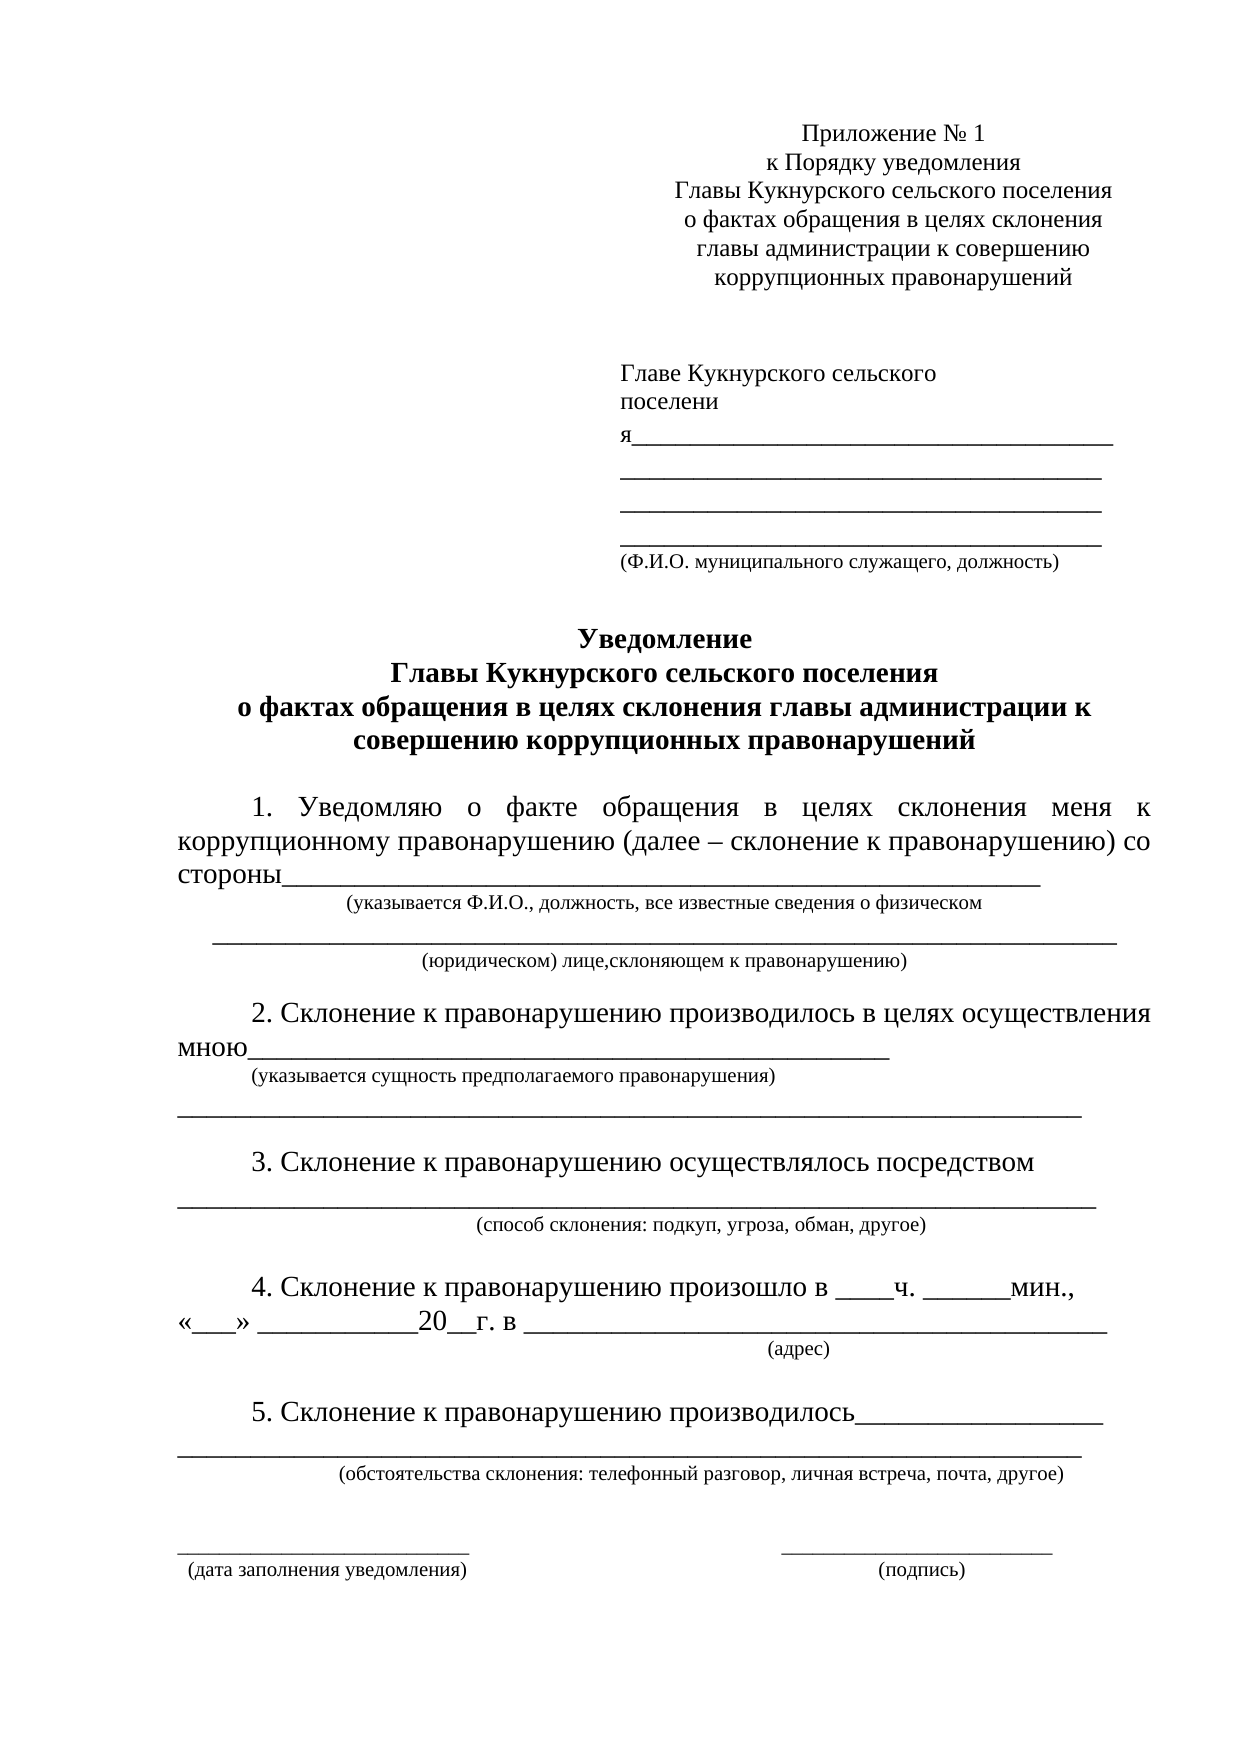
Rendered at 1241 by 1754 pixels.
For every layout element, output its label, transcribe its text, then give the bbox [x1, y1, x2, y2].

text Главы Кукнурского сельского поселения [177, 176, 1152, 204]
text 5. Склонение к правонарушению производилось_________________ [177, 1394, 1152, 1427]
text _______________________________________________________________ [177, 1178, 1152, 1211]
text (обстоятельства склонения: телефонный разговор, личная встреча, почта, другое) [177, 1461, 1152, 1485]
text о фактах обращения в целях склонения [177, 204, 1152, 233]
text _________________________________ [177, 482, 1152, 516]
text (способ склонения: подкуп, угроза, обман, другое) [177, 1211, 1152, 1236]
text ______________________________________________________________ [177, 1087, 1152, 1120]
text главы администрации к совершению [177, 233, 1152, 262]
text 3. Склонение к правонарушению осуществлялось посредством [177, 1144, 1152, 1178]
text о фактах обращения в целях склонения главы администрации к совершению коррупционных правонарушений [177, 689, 1152, 756]
text (адрес) [693, 1336, 1152, 1360]
text к Порядку уведомления [177, 147, 1152, 176]
text ______________________________________________________________ [177, 1427, 1152, 1461]
text 2. Склонение к правонарушению производилось в целях осуществления мною____________________________________________ [177, 996, 1152, 1063]
text ____________________________ __________________________ [177, 1533, 1152, 1557]
text (указывается сущность предполагаемого правонарушения) [177, 1063, 1152, 1087]
text коррупционных правонарушений [177, 262, 1152, 291]
text (Ф.И.О. муниципального служащего, должность) [177, 549, 1152, 573]
text (юридическом) лице,склоняющем к правонарушению) [177, 947, 1152, 972]
text Приложение № 1 [177, 118, 1152, 147]
text _________________________________ [177, 516, 1152, 549]
text Главе Кукнурского сельского поселения_________________________________ [620, 358, 1152, 449]
text Главы Кукнурского сельского поселения [177, 655, 1152, 689]
text 4. Склонение к правонарушению произошло в ____ч. ______мин., [177, 1269, 1152, 1303]
text _________________________________ [177, 449, 1152, 482]
text Уведомление [177, 622, 1152, 655]
text (указывается Ф.И.О., должность, все известные сведения о физическом ______________________________________________________________ [177, 890, 1152, 947]
text (дата заполнения уведомления) (подпись) [177, 1557, 1152, 1581]
text 1. Уведомляю о факте обращения в целях склонения меня к коррупционному правонарушению (далее – склонение к правонарушению) со стороны____________________________________________________ [177, 789, 1152, 890]
text «___» ___________20__г. в ________________________________________ [177, 1303, 1152, 1336]
